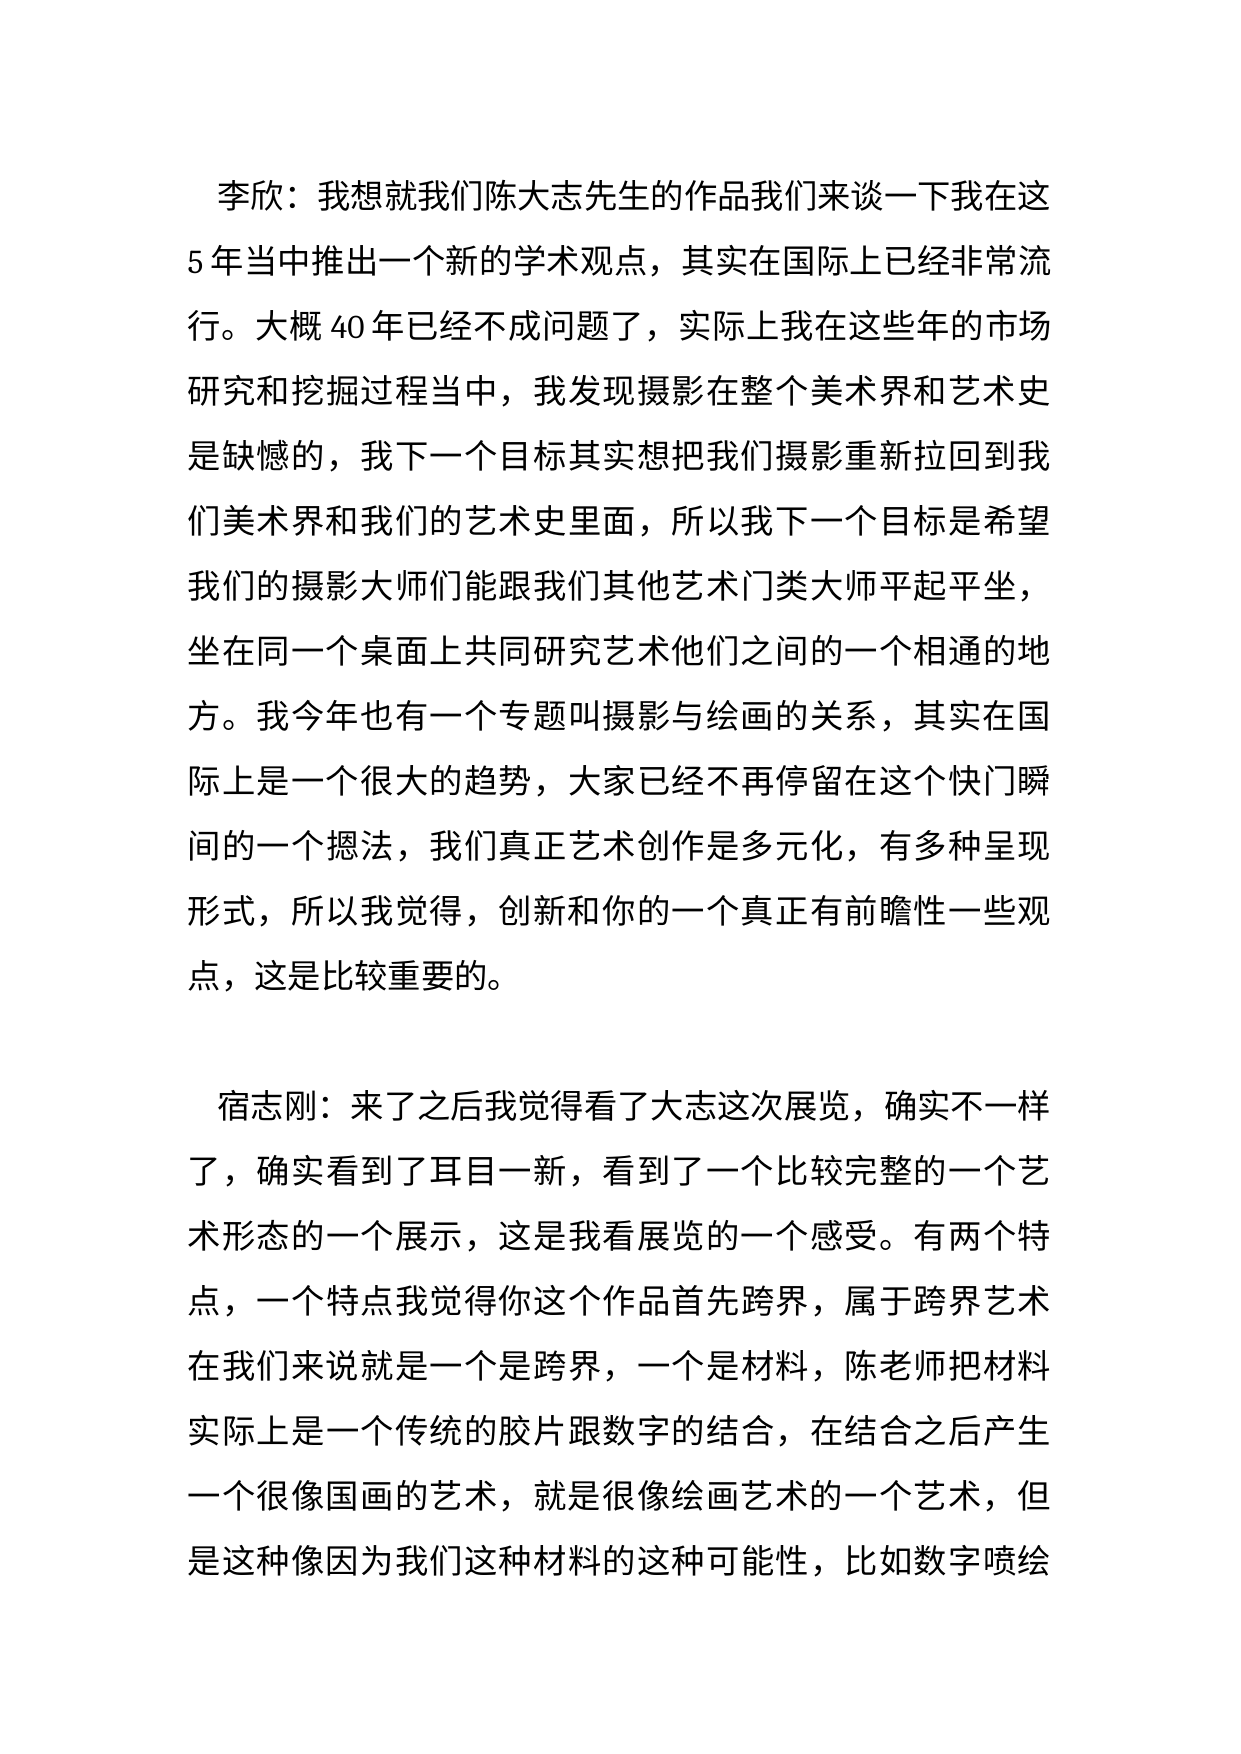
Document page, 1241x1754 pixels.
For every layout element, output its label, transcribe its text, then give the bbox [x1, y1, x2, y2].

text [187, 1072, 1053, 1592]
text 李欣：我想就我们陈大志先生的作品我们来谈一下我在这5年当中推出一个新的学术观点，其实在国际上已经非常流行。大概40年已经不成问题了，实际上我在这些年的市场研究和挖掘过程当中，我发现摄影在整个美术界和艺术史是缺憾的，我下一个目标其实想把我们摄影重新拉回到我们美术界和我们的艺术史里面，所以我下一个目标是希望我们的摄影大师们能跟我们其他艺术门类大师平起平坐，坐在同一个桌面上共同研究艺术他们之间的一个相通的地方。我今年也有一个专题叫摄影与绘画的关系，其实在国际上是一个很大的趋势，大家已经不再停留在这个快门瞬间的一个摁法，我们真正艺术创作是多元化，有多种呈现形式，所以我觉得，创新和你的一个真正有前瞻性一些观点，这是比较重要的。 [187, 162, 1053, 1007]
